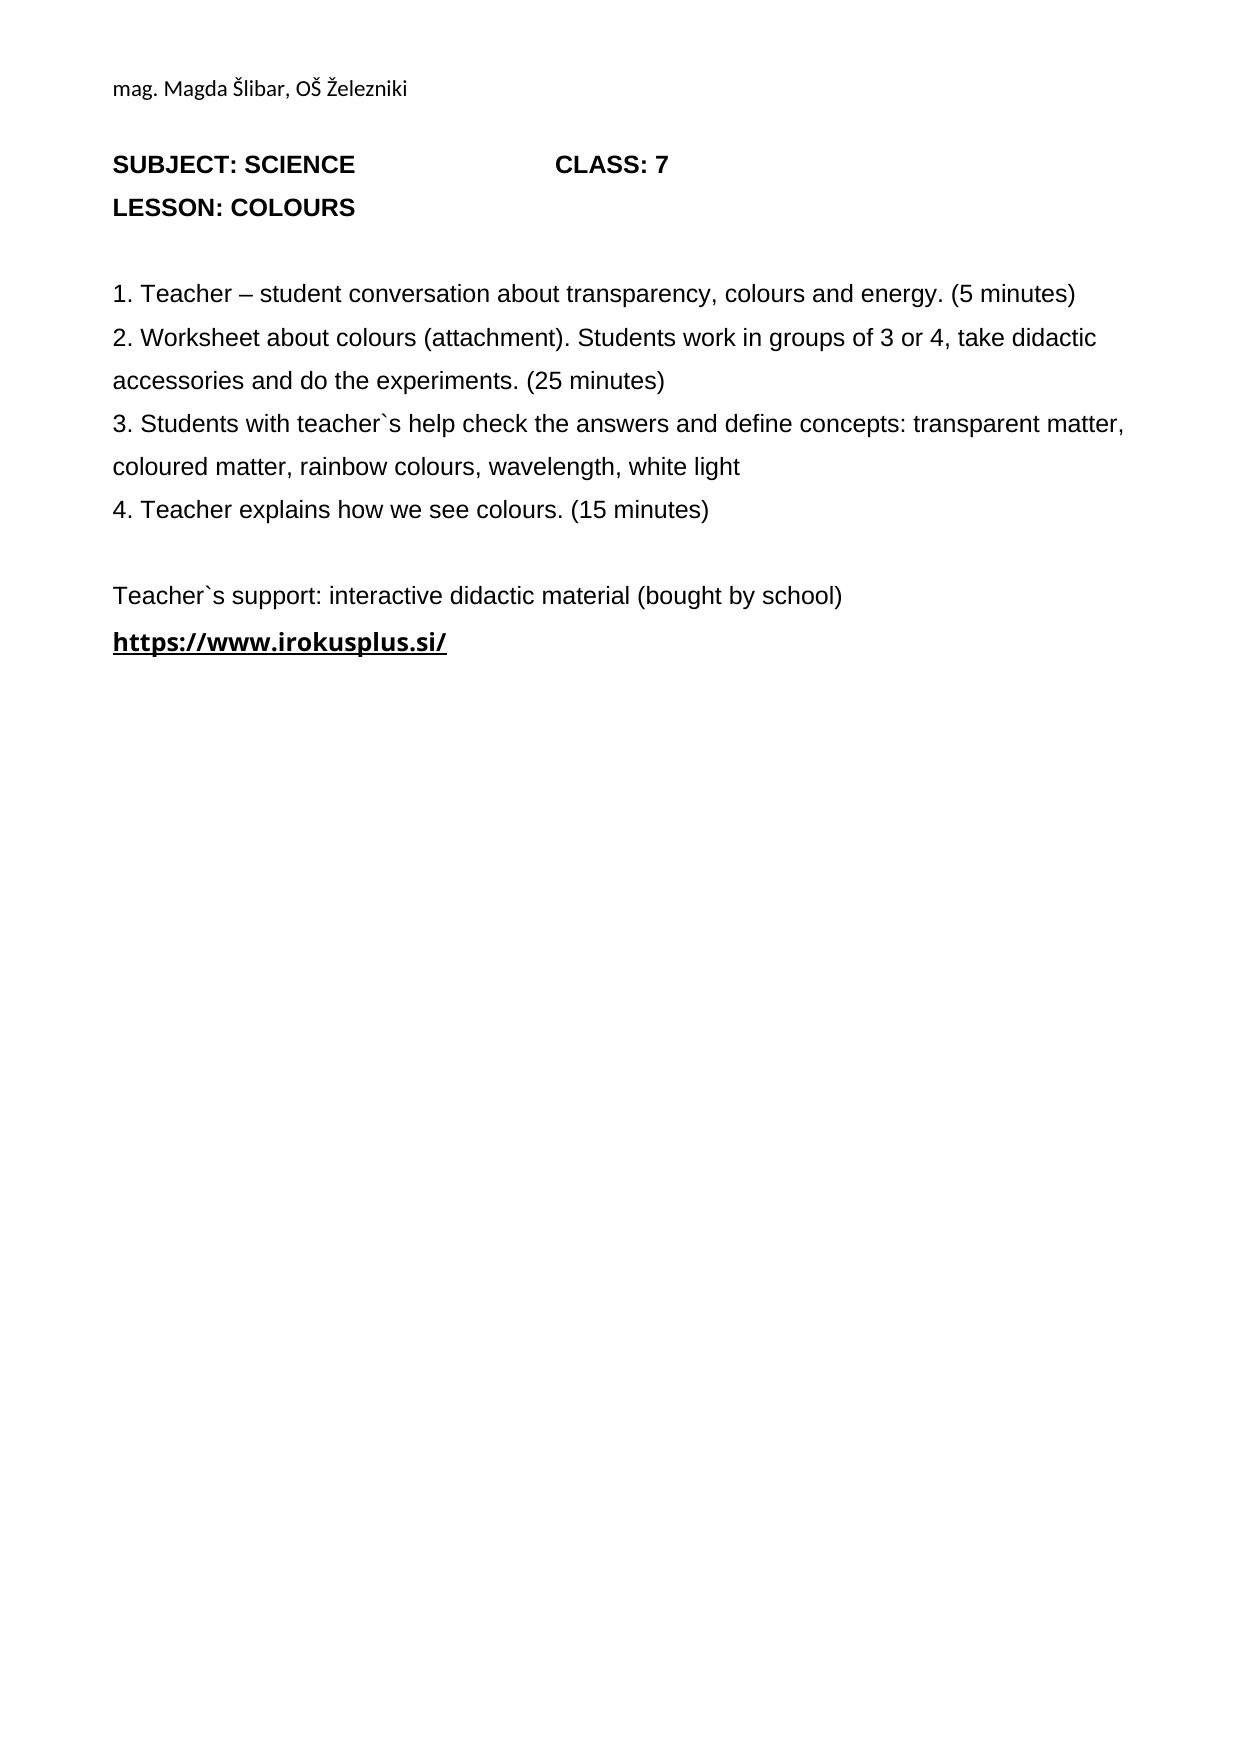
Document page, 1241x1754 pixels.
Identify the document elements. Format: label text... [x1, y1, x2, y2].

text 1. Teacher – student conversation about transparency, colours and energy. (5 minutes) [112, 279, 1128, 308]
text https://www.irokusplus.si/ [112, 624, 1128, 658]
text 4. Teacher explains how we see colours. (15 minutes) [112, 495, 1128, 524]
text SUBJECT: SCIENCE CLASS: 7 [112, 150, 1128, 179]
text LESSON: COLOURS [112, 193, 1128, 222]
text 3. Students with teacher`s help check the answers and define concepts: transparent matter, coloured matter, rainbow colours, wavelength, white light [112, 409, 1128, 481]
text 2. Worksheet about colours (attachment). Students work in groups of 3 or 4, take didactic accessories and do the experiments. (25 minutes) [112, 322, 1128, 394]
text Teacher`s support: interactive didactic material (bought by school) [112, 581, 1128, 610]
